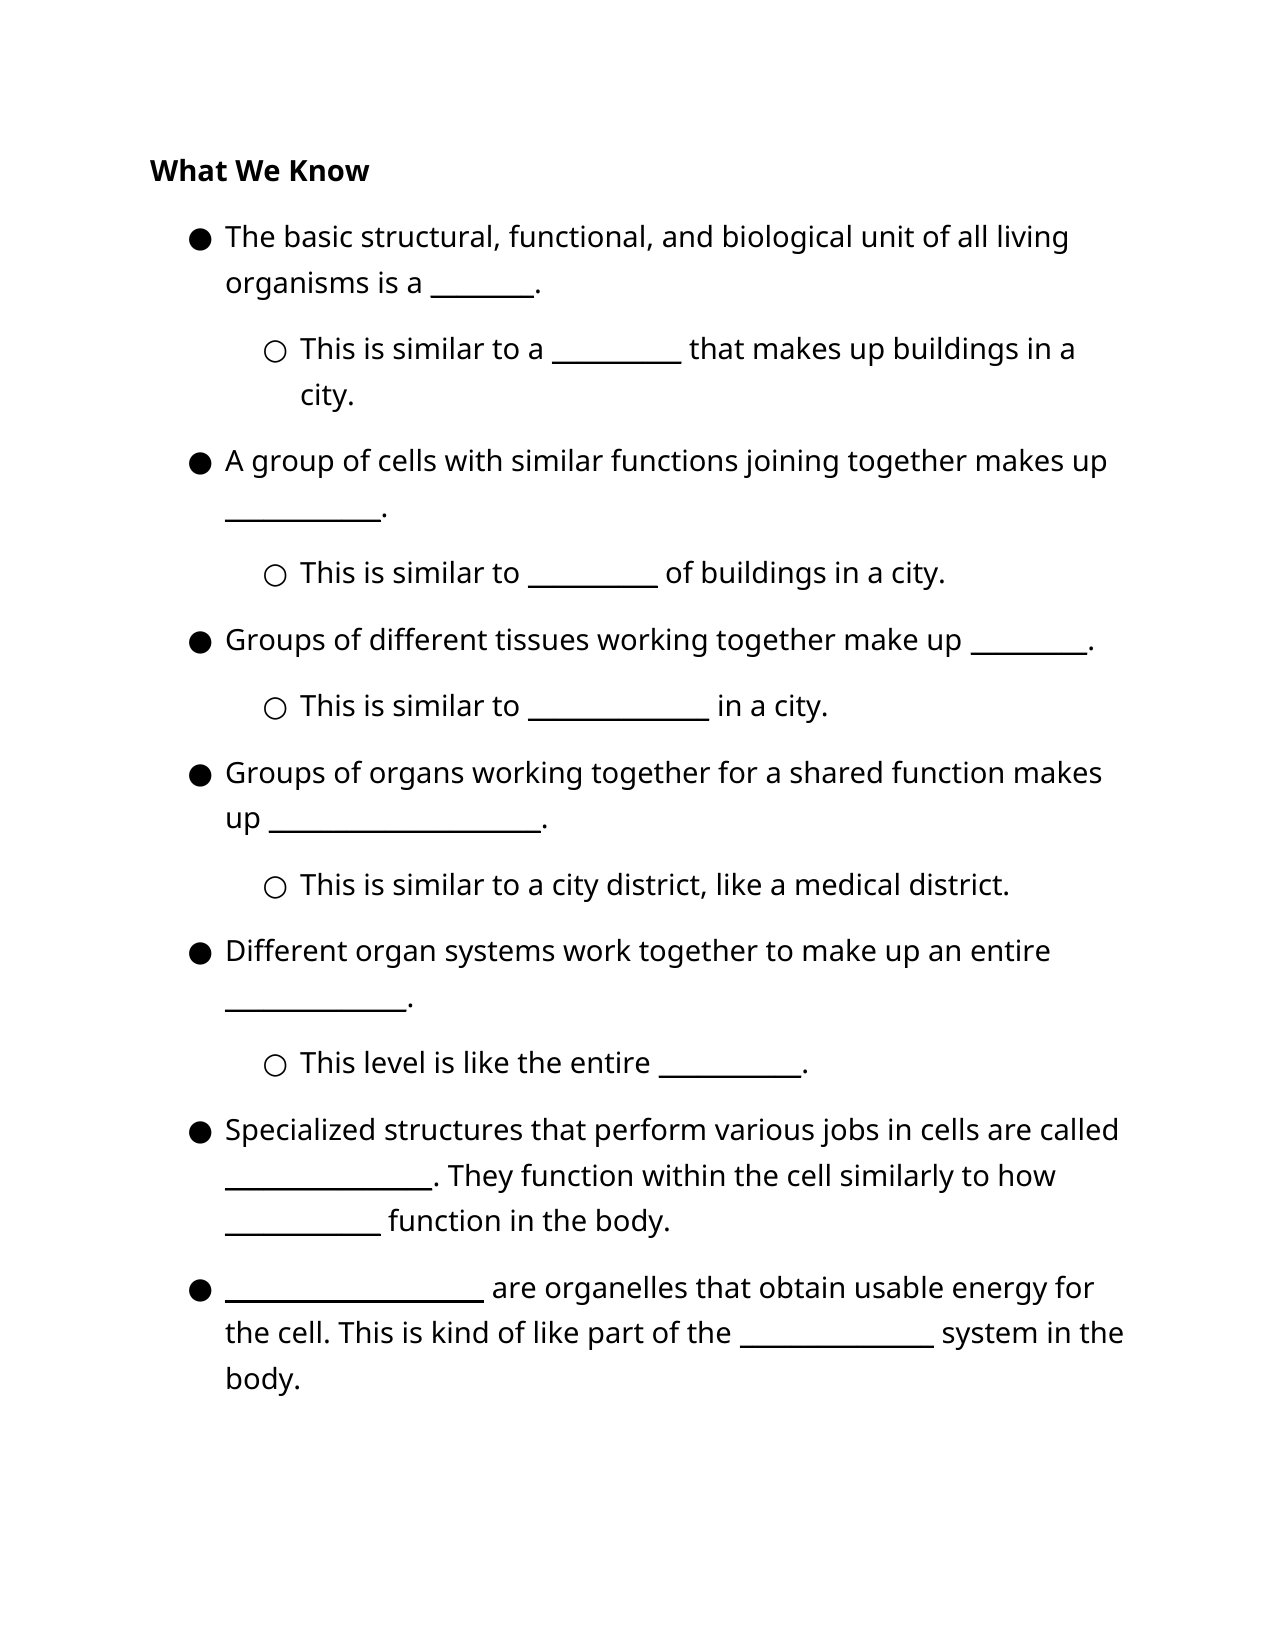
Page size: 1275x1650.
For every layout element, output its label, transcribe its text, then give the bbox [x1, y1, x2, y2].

list This level is like the entire ___________. [262, 1043, 1125, 1082]
list ____________________ are organelles that obtain usable energy for the cell. This is kind of like part of the _______________ system in the body. [187, 1267, 1125, 1398]
list A group of cells with similar functions joining together makes up ____________. [187, 441, 1125, 526]
list This is similar to a city district, like a medical district. [262, 864, 1125, 904]
list The basic structural, functional, and biological unit of all living organisms is a ________. [187, 216, 1125, 302]
list Groups of different tissues working together make up _________. [187, 619, 1125, 659]
list Groups of organs working together for a shared function makes up _____________________. [187, 752, 1125, 837]
list This is similar to a __________ that makes up buildings in a city. [262, 328, 1125, 414]
list This is similar to ______________ in a city. [262, 686, 1125, 725]
list Specialized structures that perform various jobs in cells are called ________________. They function within the cell similarly to how ____________ function in the body. [187, 1109, 1125, 1240]
list This is similar to __________ of buildings in a city. [262, 553, 1125, 592]
text What We Know [150, 150, 1125, 190]
list Different organ systems work together to make up an entire ______________. [187, 931, 1125, 1016]
